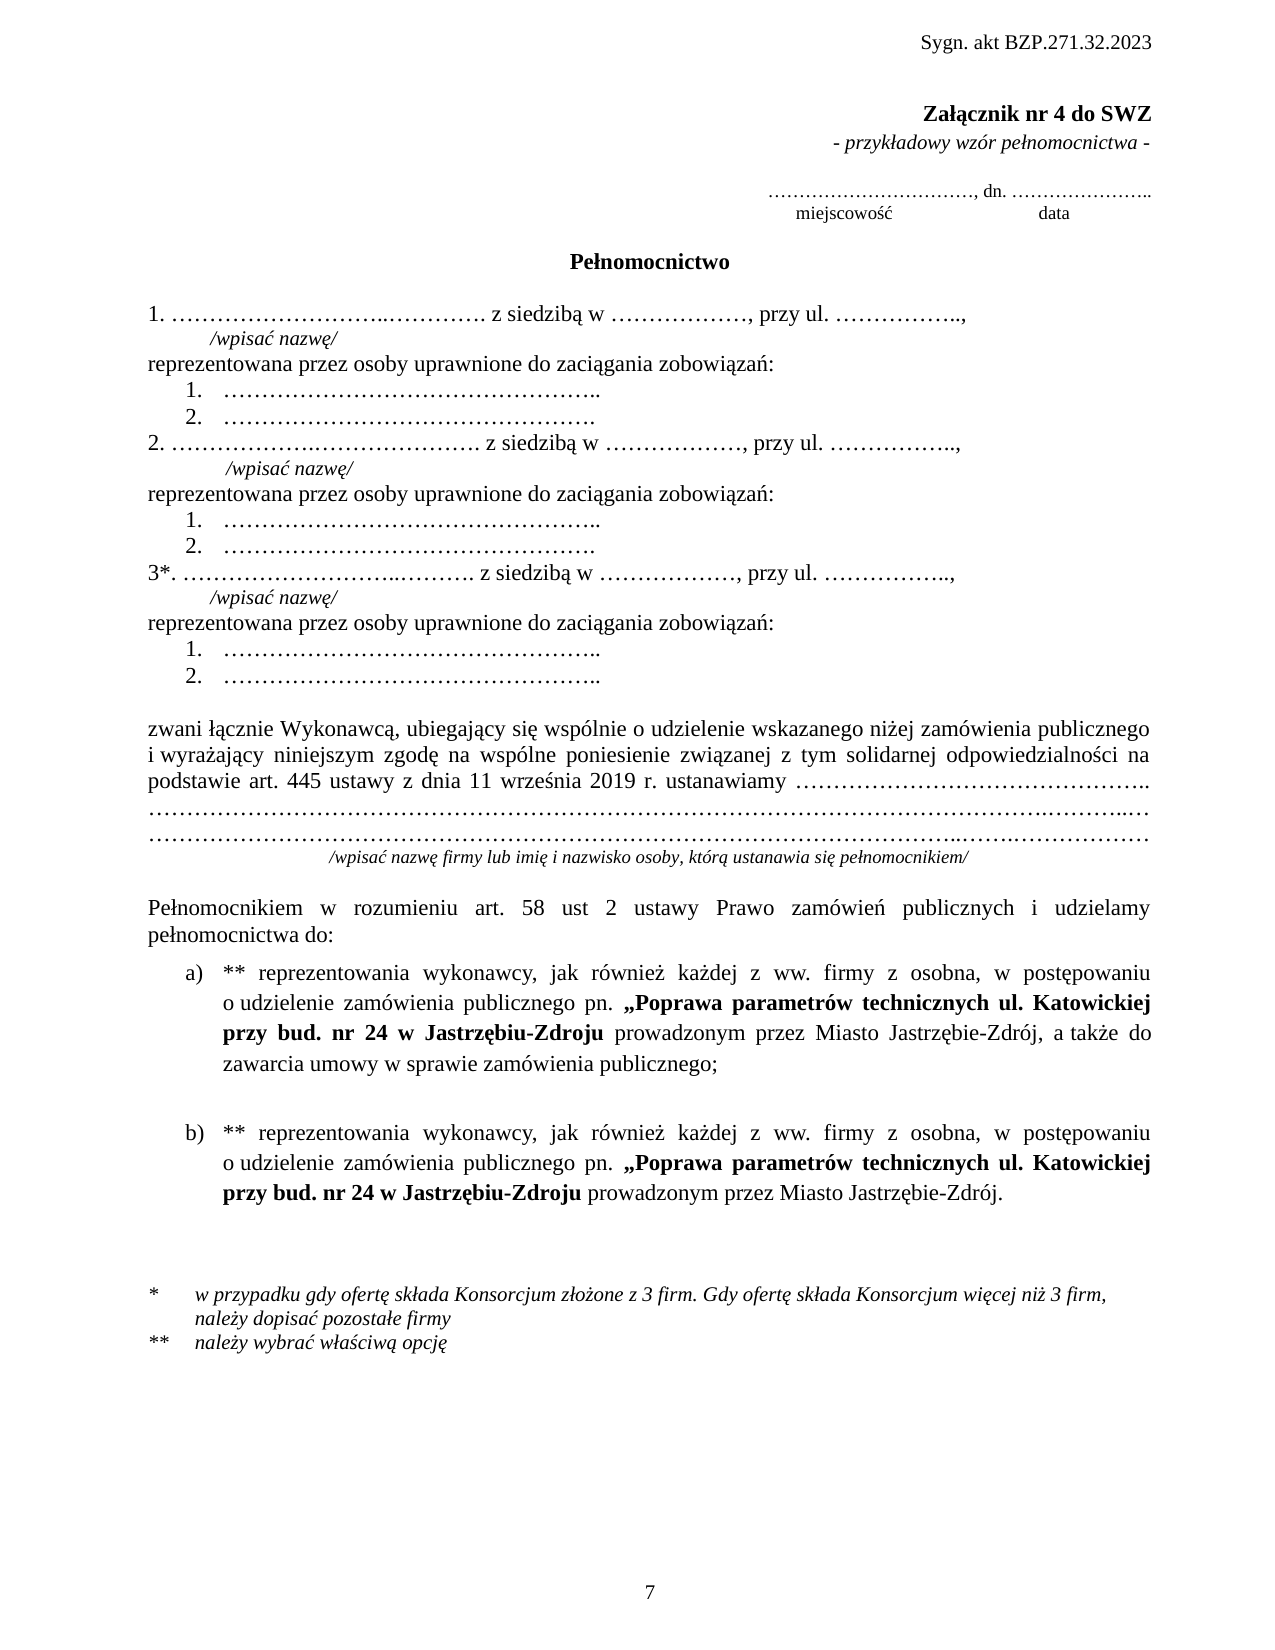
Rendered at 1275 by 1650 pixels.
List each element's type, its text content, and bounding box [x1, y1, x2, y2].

list …………………………………………. [185, 403, 1152, 429]
text 3*. ………………………..………. z siedzibą w ………………, przy ul. …………….., [148, 559, 1152, 585]
text /wpisać nazwę/ [148, 585, 1152, 609]
list ** reprezentowania wykonawcy, jak również każdej z ww. firmy z osobna, w postępowaniu o udzielenie zamówienia publicznego pn. „Poprawa parametrów technicznych ul. Katowickiej przy bud. nr 24 w Jastrzębiu-Zdroju prowadzonym przez Miasto Jastrzębie-Zdrój. [185, 1119, 1152, 1205]
text * w przypadku gdy ofertę składa Konsorcjum złożone z 3 firm. Gdy ofertę składa Konsorcjum więcej niż 3 firm, [148, 1281, 1152, 1306]
list ** reprezentowania wykonawcy, jak również każdej z ww. firmy z osobna, w postępowaniu o udzielenie zamówienia publicznego pn. „Poprawa parametrów technicznych ul. Katowickiej przy bud. nr 24 w Jastrzębiu-Zdroju prowadzonym przez Miasto Jastrzębie-Zdrój, a także do zawarcia umowy w sprawie zamówienia publicznego; [185, 959, 1152, 1076]
text ** należy wybrać właściwą opcję [148, 1329, 1152, 1354]
text - przykładowy wzór pełnomocnictwa - [148, 130, 1152, 154]
list …………………………………………. [185, 532, 1152, 559]
list ………………………………………….. [185, 506, 1152, 532]
list ………………………………………….. [185, 377, 1152, 403]
text reprezentowana przez osoby uprawnione do zaciągania zobowiązań: [148, 350, 1152, 377]
text Pełnomocnictwo [148, 248, 1152, 275]
list ………………………………………….. [185, 662, 1152, 688]
text /wpisać nazwę/ [148, 326, 1152, 350]
list ………………………………………….. [185, 636, 1152, 662]
text reprezentowana przez osoby uprawnione do zaciągania zobowiązań: [148, 609, 1152, 636]
text ……………………………, dn. ………………….. [148, 180, 1152, 202]
text Pełnomocnikiem w rozumieniu art. 58 ust 2 ustawy Prawo zamówień publicznych i udzielamy pełnomocnictwa do: [148, 894, 1152, 947]
text /wpisać nazwę/ [148, 456, 1152, 480]
text 1. ………………………..…………. z siedzibą w ………………, przy ul. …………….., [148, 300, 1152, 326]
text zwani łącznie Wykonawcą, ubiegający się wspólnie o udzielenie wskazanego niżej zamówienia publicznego i wyrażający niniejszym zgodę na wspólne poniesienie związanej z tym solidarnej odpowiedzialności na podstawie art. 445 ustawy z dnia 11 września 2019 r. ustanawiamy ……………………………………….. ……………………………………………………………………………………………………….………..… ……………………………………………………………………………………………..…….……………… [148, 714, 1152, 846]
text Załącznik nr 4 do SWZ [738, 100, 1152, 126]
text reprezentowana przez osoby uprawnione do zaciągania zobowiązań: [148, 480, 1152, 506]
text należy dopisać pozostałe firmy [148, 1306, 1152, 1329]
text /wpisać nazwę firmy lub imię i nazwisko osoby, którą ustanawia się pełnomocnikiem/ [148, 846, 1152, 868]
text 2. ……………….…………………. z siedzibą w ………………, przy ul. …………….., [148, 429, 1152, 456]
text miejscowość data [148, 202, 1152, 223]
